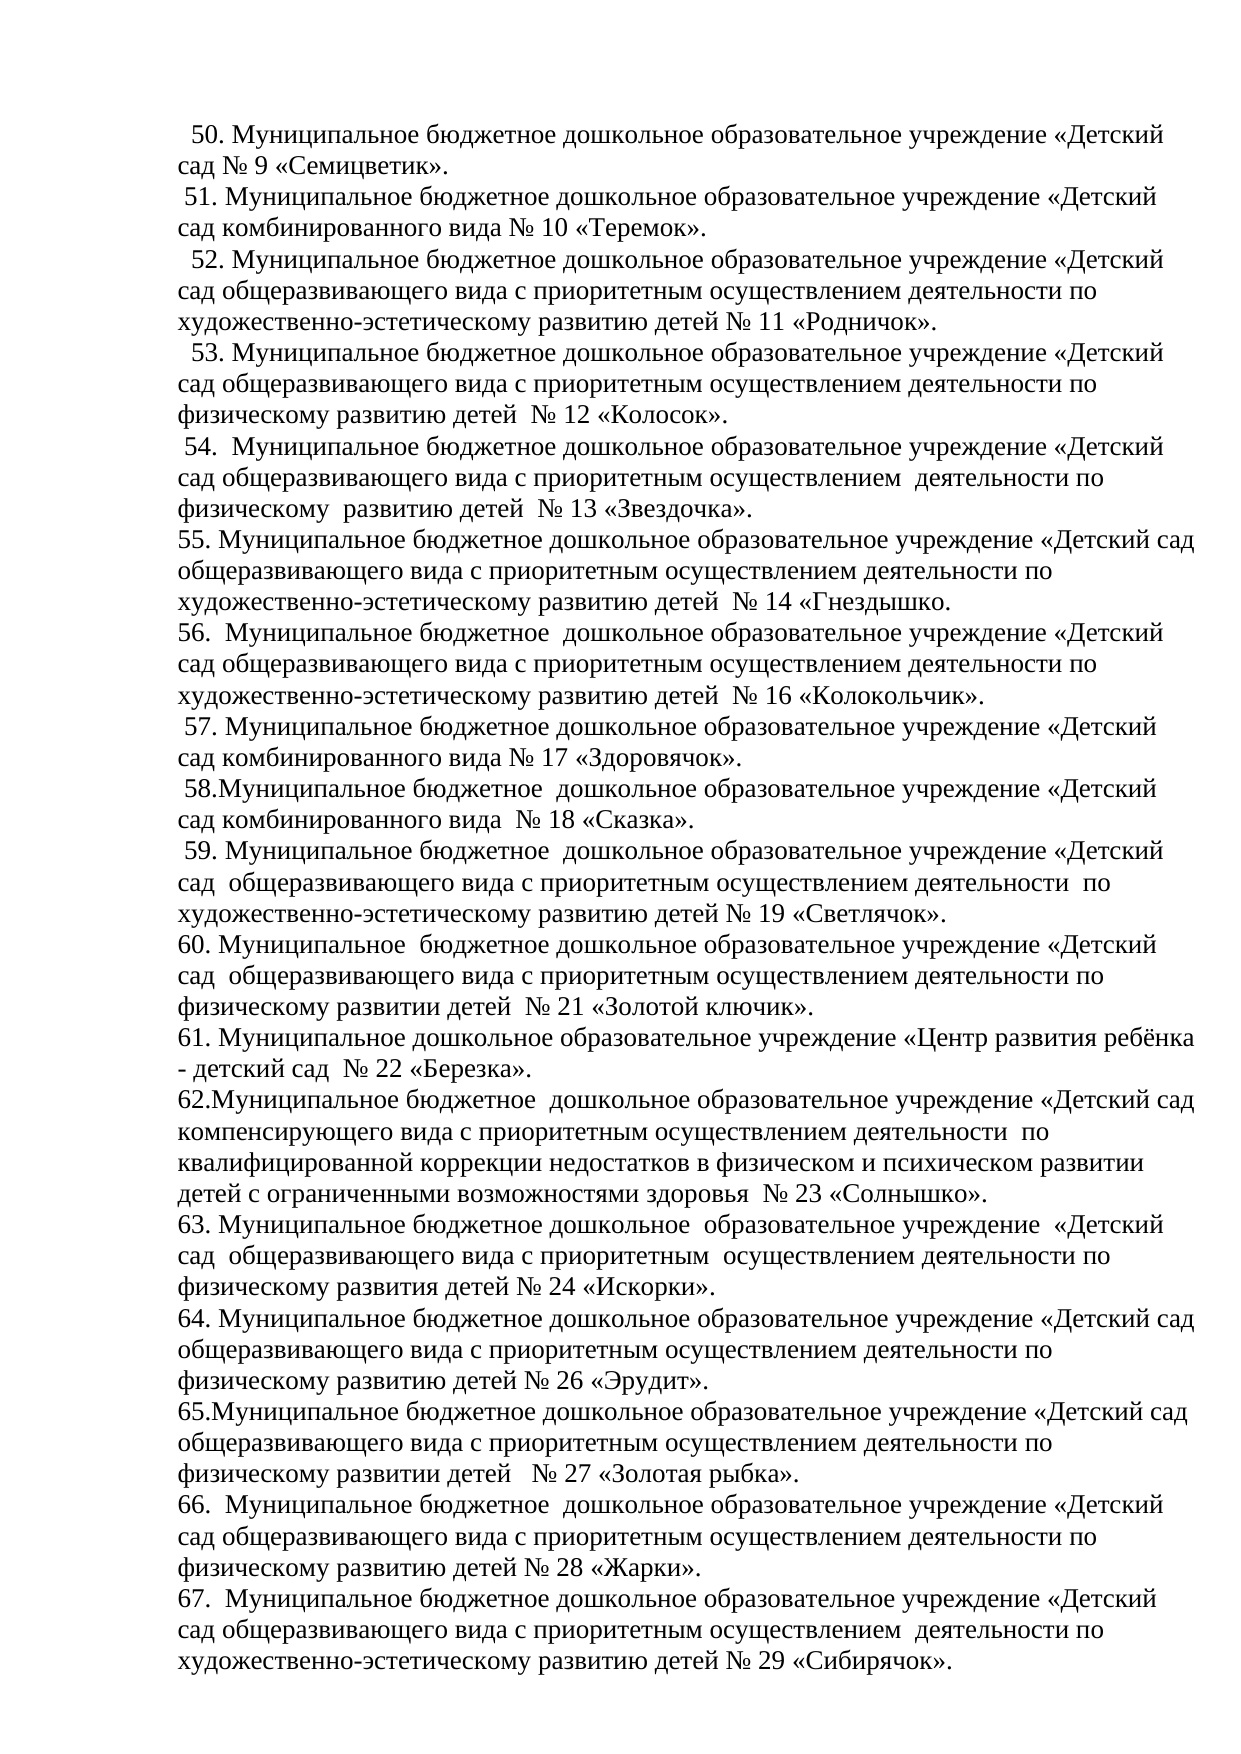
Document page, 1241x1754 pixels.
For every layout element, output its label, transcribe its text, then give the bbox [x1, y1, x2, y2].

text 57. Муниципальное бюджетное дошкольное образовательное учреждение «Детский сад комбинированного вида № 17 «Здоровячок». [177, 710, 1196, 772]
text 62.Муниципальное бюджетное дошкольное образовательное учреждение «Детский сад компенсирующего вида с приоритетным осуществлением деятельности по квалифицированной коррекции недостатков в физическом и психическом развитии детей с ограниченными возможностями здоровья № 23 «Солнышко». [177, 1084, 1196, 1208]
text 58.Муниципальное бюджетное дошкольное образовательное учреждение «Детский сад комбинированного вида № 18 «Сказка». [177, 772, 1196, 834]
text 53. Муниципальное бюджетное дошкольное образовательное учреждение «Детский сад общеразвивающего вида с приоритетным осуществлением деятельности по физическому развитию детей № 12 «Колосок». [177, 336, 1196, 429]
text 54. Муниципальное бюджетное дошкольное образовательное учреждение «Детский сад общеразвивающего вида с приоритетным осуществлением деятельности по физическому развитию детей № 13 «Звездочка». [177, 429, 1196, 523]
text 55. Муниципальное бюджетное дошкольное образовательное учреждение «Детский сад общеразвивающего вида с приоритетным осуществлением деятельности по художественно-эстетическому развитию детей № 14 «Гнездышко. [177, 523, 1196, 616]
text 59. Муниципальное бюджетное дошкольное образовательное учреждение «Детский сад общеразвивающего вида с приоритетным осуществлением деятельности по художественно-эстетическому развитию детей № 19 «Светлячок». [177, 834, 1196, 928]
text 64. Муниципальное бюджетное дошкольное образовательное учреждение «Детский сад общеразвивающего вида с приоритетным осуществлением деятельности по физическому развитию детей № 26 «Эрудит». [177, 1302, 1196, 1395]
text 60. Муниципальное бюджетное дошкольное образовательное учреждение «Детский сад общеразвивающего вида с приоритетным осуществлением деятельности по физическому развитии детей № 21 «Золотой ключик». [177, 928, 1196, 1021]
text 52. Муниципальное бюджетное дошкольное образовательное учреждение «Детский сад общеразвивающего вида с приоритетным осуществлением деятельности по художественно-эстетическому развитию детей № 11 «Родничок». [177, 243, 1196, 336]
text 51. Муниципальное бюджетное дошкольное образовательное учреждение «Детский сад комбинированного вида № 10 «Теремок». [177, 180, 1196, 243]
text 50. Муниципальное бюджетное дошкольное образовательное учреждение «Детский сад № 9 «Семицветик». [177, 118, 1196, 180]
text 56. Муниципальное бюджетное дошкольное образовательное учреждение «Детский сад общеразвивающего вида с приоритетным осуществлением деятельности по художественно-эстетическому развитию детей № 16 «Колокольчик». [177, 616, 1196, 710]
text 67. Муниципальное бюджетное дошкольное образовательное учреждение «Детский сад общеразвивающего вида с приоритетным осуществлением деятельности по художественно-эстетическому развитию детей № 29 «Сибирячок». [177, 1582, 1196, 1675]
text 66. Муниципальное бюджетное дошкольное образовательное учреждение «Детский сад общеразвивающего вида с приоритетным осуществлением деятельности по физическому развитию детей № 28 «Жарки». [177, 1488, 1196, 1582]
text 65.Муниципальное бюджетное дошкольное образовательное учреждение «Детский сад общеразвивающего вида с приоритетным осуществлением деятельности по физическому развитии детей № 27 «Золотая рыбка». [177, 1395, 1196, 1488]
text 63. Муниципальное бюджетное дошкольное образовательное учреждение «Детский сад общеразвивающего вида с приоритетным осуществлением деятельности по физическому развития детей № 24 «Искорки». [177, 1208, 1196, 1302]
text 61. Муниципальное дошкольное образовательное учреждение «Центр развития ребёнка - детский сад № 22 «Березка». [177, 1021, 1196, 1084]
